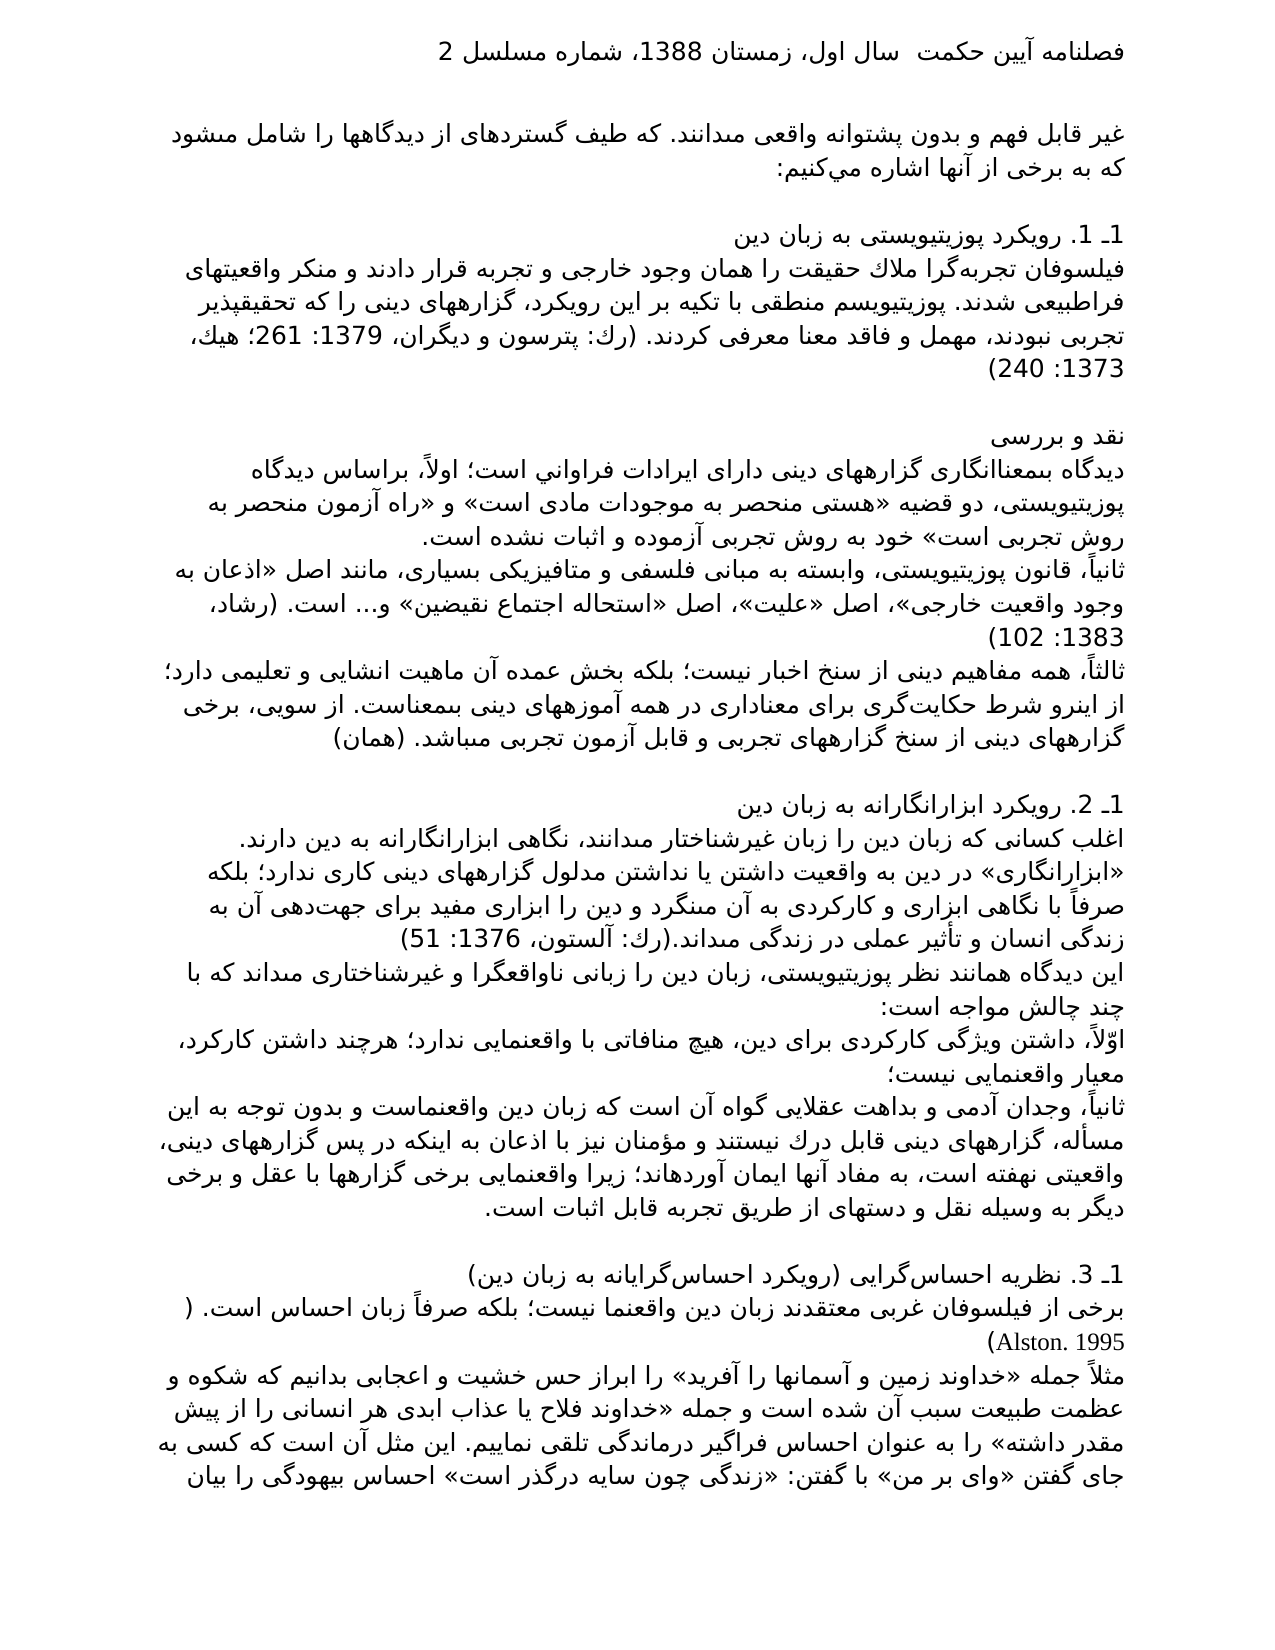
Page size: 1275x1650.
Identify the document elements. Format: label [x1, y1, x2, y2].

text [150, 120, 1125, 1491]
